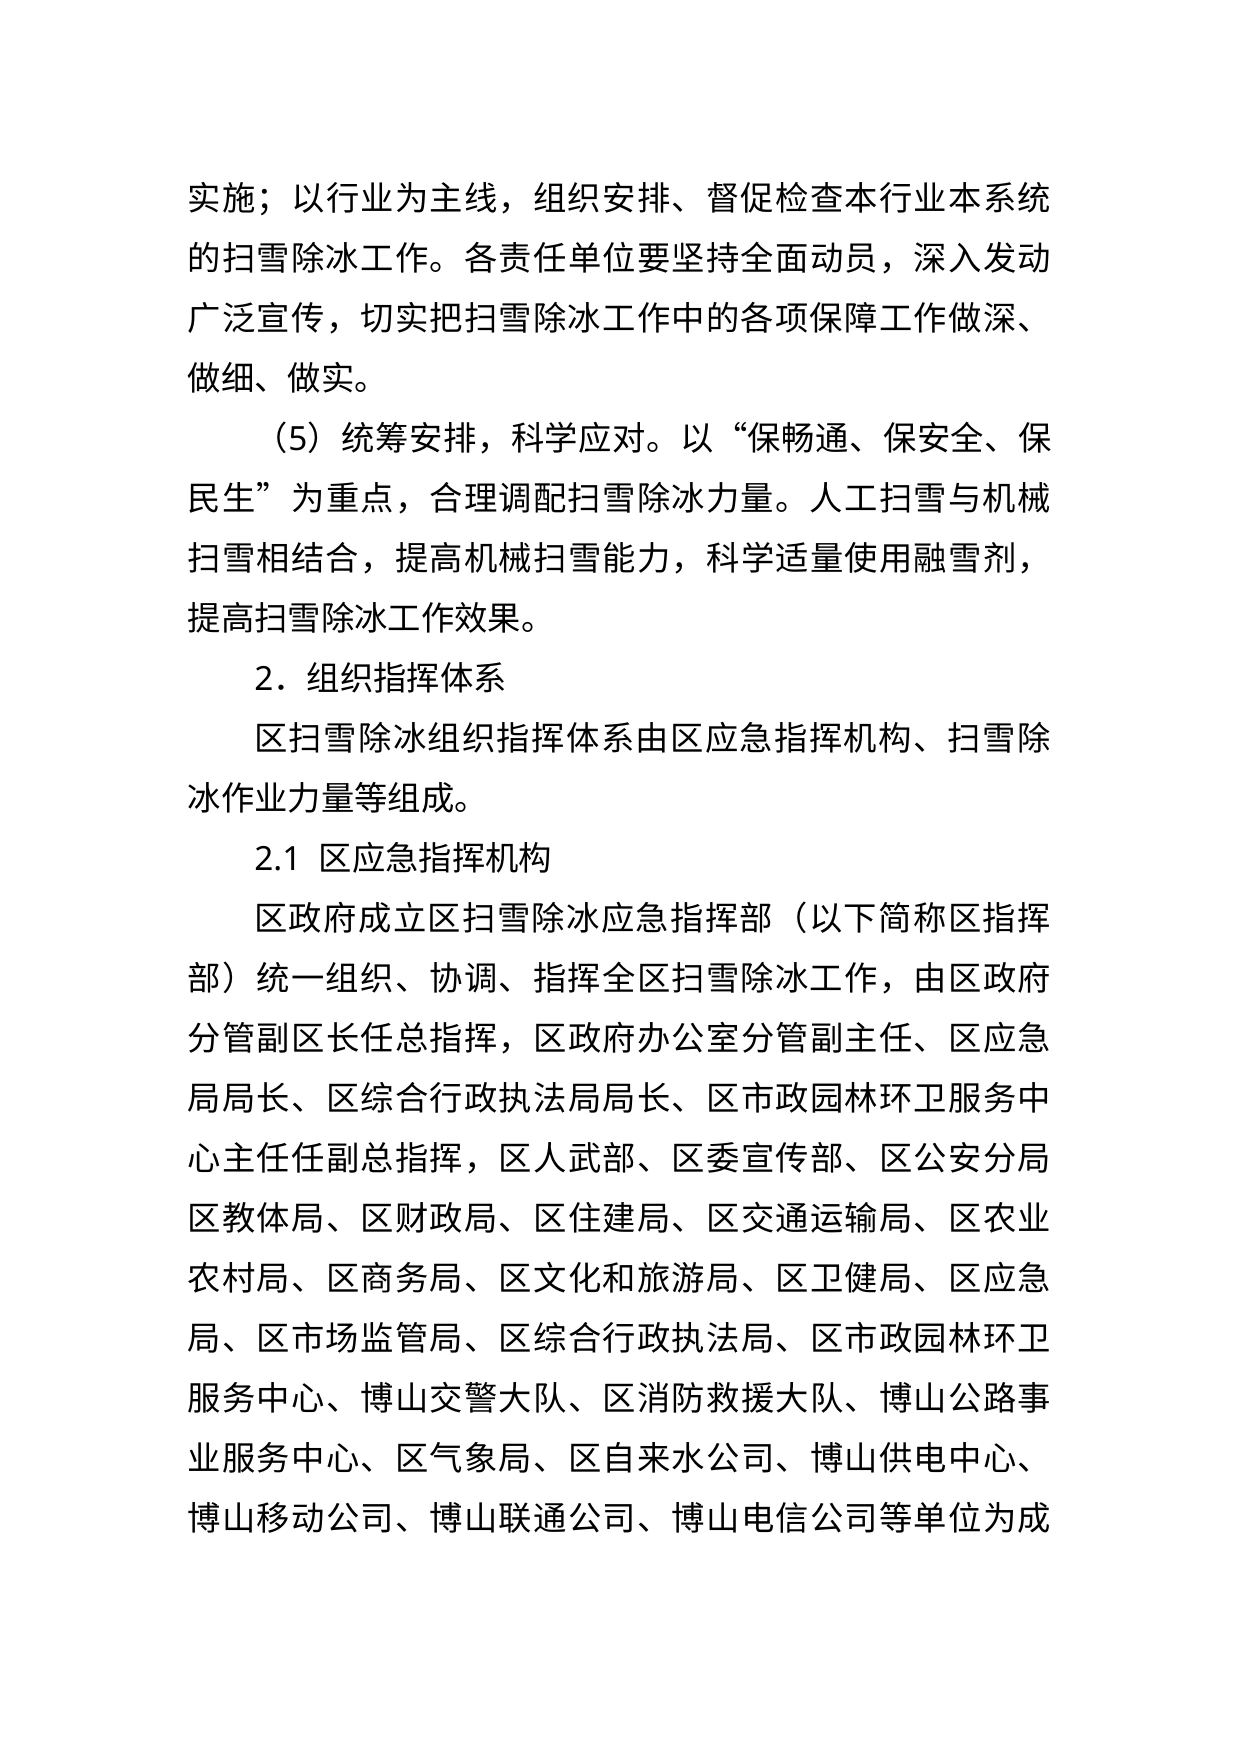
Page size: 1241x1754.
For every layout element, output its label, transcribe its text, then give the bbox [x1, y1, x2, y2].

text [187, 162, 1053, 402]
text 2.1 区应急指挥机构 [187, 822, 1053, 882]
text 区扫雪除冰组织指挥体系由区应急指挥机构、扫雪除冰作业力量等组成。 [187, 702, 1053, 822]
text 2．组织指挥体系 [187, 642, 1053, 702]
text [187, 882, 1053, 1542]
text （5）统筹安排，科学应对。以“保畅通、保安全、保民生”为重点，合理调配扫雪除冰力量。人工扫雪与机械扫雪相结合，提高机械扫雪能力，科学适量使用融雪剂，提高扫雪除冰工作效果。 [187, 402, 1053, 642]
